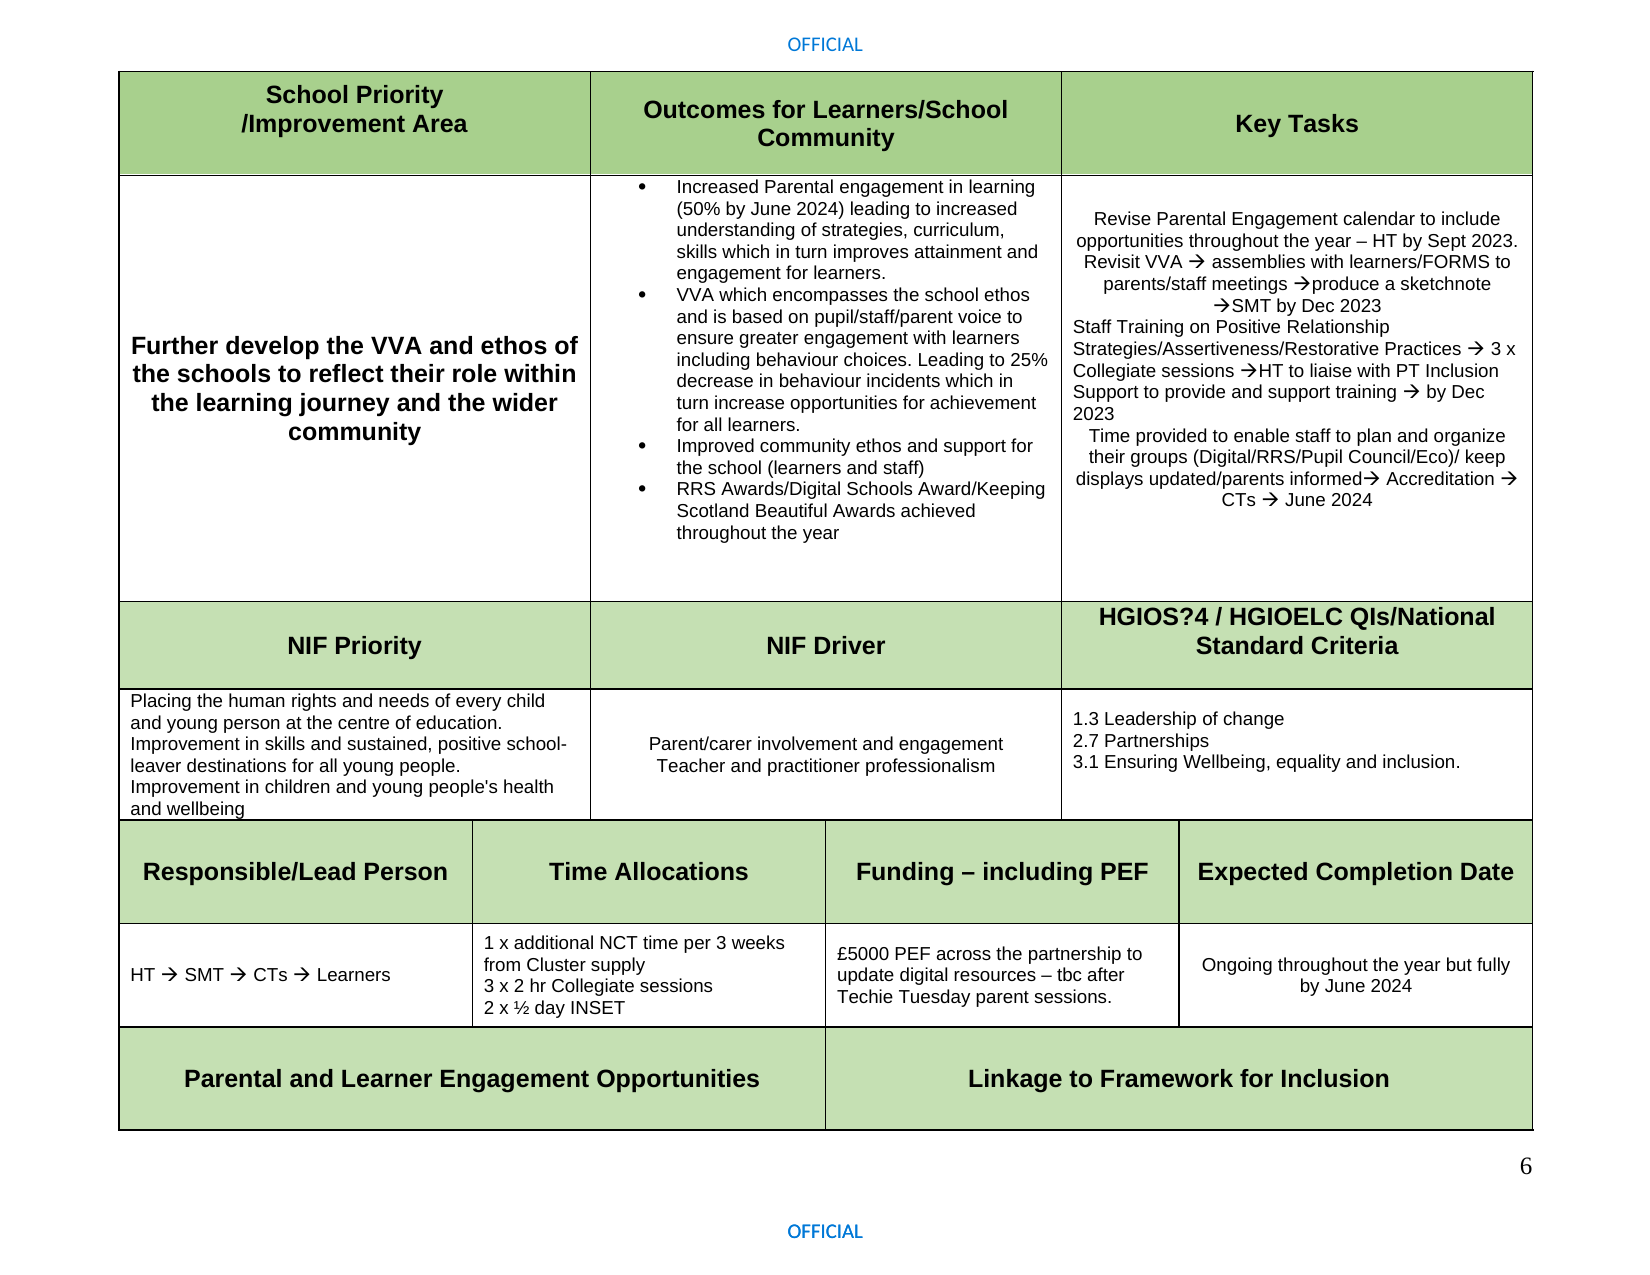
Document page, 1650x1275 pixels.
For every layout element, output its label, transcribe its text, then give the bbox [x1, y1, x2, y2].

table_cell £5000 PEF across the partnership to update digital resources – tbc after Techie Tuesday parent sessions. [826, 924, 1178, 1026]
table_cell NIF Driver [591, 602, 1061, 688]
table_cell HT SMT CTs Learners [120, 924, 472, 1026]
table_cell Ongoing throughout the year but fully by June 2024 [1180, 924, 1532, 1026]
table_cell Linkage to Framework for Inclusion [826, 1028, 1532, 1129]
table_cell Further develop the VVA and ethos of the schools to reflect their role within the learning journey and the wider community [120, 176, 590, 601]
table_cell Parent/carer involvement and engagement Teacher and practitioner professionalism [591, 690, 1061, 819]
table_cell Increased Parental engagement in learning (50% by June 2024) leading to increased understanding of strategies, curriculum, skills which in turn improves attainment and engagement for learners. VVA which encompasses the school ethos and is based on pupil/staff/parent voice to ensure greater engagement with learners including behaviour choices. Leading to 25% decrease in behaviour incidents which in turn increase opportunities for achievement for all learners. Improved community ethos and support for the school (learners and staff) RRS Awards/Digital Schools Award/Keeping Scotland Beautiful Awards achieved throughout the year [591, 176, 1061, 601]
table_cell Placing the human rights and needs of every child and young person at the centre of education. Improvement in skills and sustained, positive school-leaver destinations for all young people. Improvement in children and young people's health and wellbeing [120, 690, 590, 819]
table_cell 1.3 Leadership of change 2.7 Partnerships 3.1 Ensuring Wellbeing, equality and inclusion. [1062, 690, 1532, 819]
table_header School Priority /Improvement Area [120, 72, 590, 174]
table_header Key Tasks [1062, 72, 1532, 174]
table_header Outcomes for Learners/School Community [591, 72, 1061, 174]
table_cell Parental and Learner Engagement Opportunities [120, 1028, 825, 1129]
table_cell HGIOS?4 / HGIOELC QIs/National Standard Criteria [1062, 602, 1532, 688]
table_cell Expected Completion Date [1180, 821, 1532, 923]
table_cell 1 x additional NCT time per 3 weeks from Cluster supply 3 x 2 hr Collegiate sessions 2 x ½ day INSET [473, 924, 825, 1026]
table_cell NIF Priority [120, 602, 590, 688]
table_cell Funding – including PEF [826, 821, 1178, 923]
table_cell Time Allocations [473, 821, 825, 923]
table_cell Revise Parental Engagement calendar to include opportunities throughout the year – HT by Sept 2023. Revisit VVA assemblies with learners/FORMS to parents/staff meetings produce a sketchnote SMT by Dec 2023 Staff Training on Positive Relationship Strategies/Assertiveness/Restorative Practices 3 x Collegiate sessions HT to liaise with PT Inclusion Support to provide and support training by Dec 2023 Time provided to enable staff to plan and organize their groups (Digital/RRS/Pupil Council/Eco)/ keep displays updated/parents informed Accreditation CTs June 2024 [1062, 176, 1532, 601]
table_cell Responsible/Lead Person [120, 821, 472, 923]
